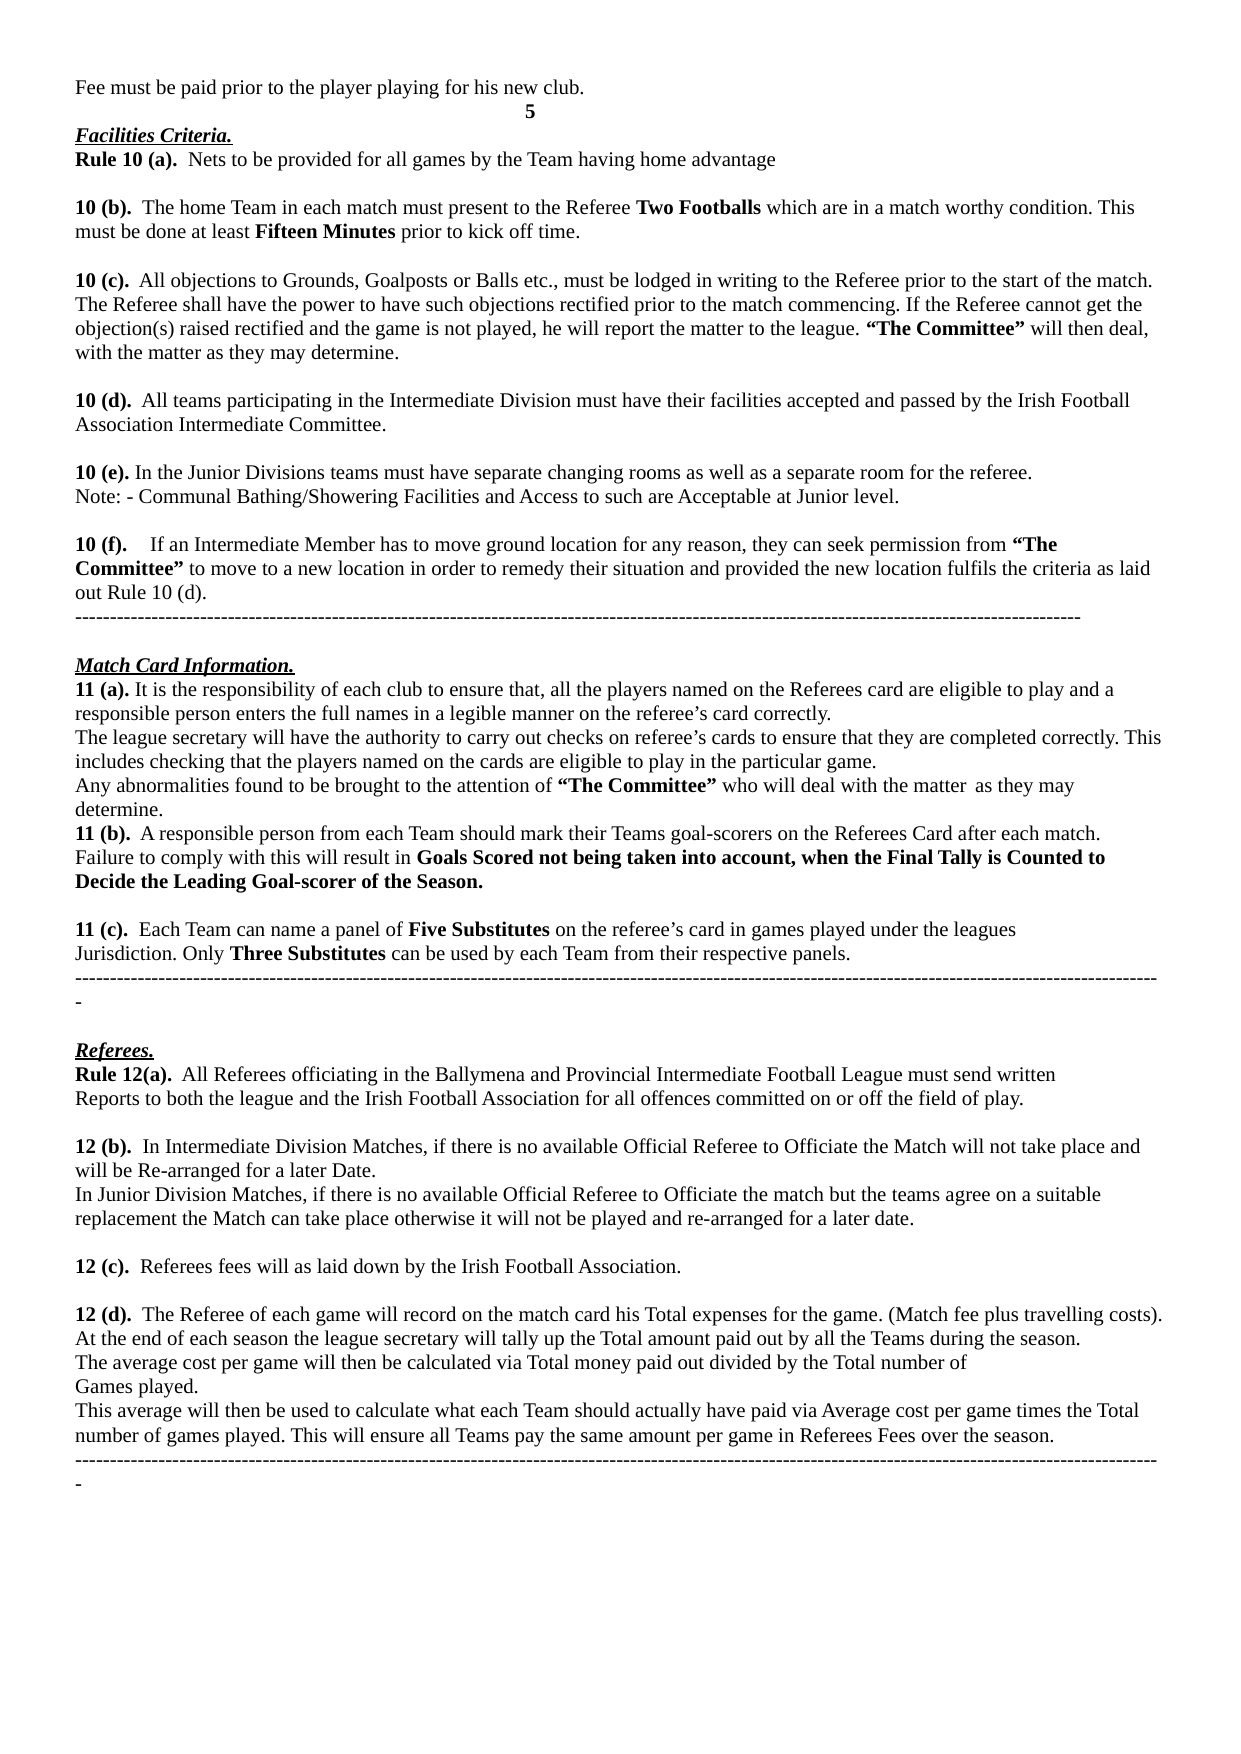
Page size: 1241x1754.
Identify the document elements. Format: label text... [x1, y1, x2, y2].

text Reports to both the league and the Irish Football Association for all offences committed on or off the field of play. [75, 1086, 1165, 1110]
text Rule 12(a). All Referees officiating in the Ballymena and Provincial Intermediate Football League must send written [75, 1062, 1165, 1086]
text Rule 10 (a). Nets to be provided for all games by the Team having home advantage [75, 147, 1165, 171]
text 10 (f). If an Intermediate Member has to move ground location for any reason, they can seek permission from “The Committee” to move to a new location in order to remedy their situation and provided the new location fulfils the criteria as laid out Rule 10 (d). [75, 532, 1165, 604]
text Fee must be paid prior to the player playing for his new club. [75, 75, 1165, 99]
text Match Card Information. [75, 652, 1165, 677]
text In Junior Division Matches, if there is no available Official Referee to Officiate the match but the teams agree on a suitable replacement the Match can take place otherwise it will not be played and re-arranged for a later date. [75, 1182, 1165, 1230]
text At the end of each season the league secretary will tally up the Total amount paid out by all the Teams during the season. [75, 1326, 1165, 1350]
text Any abnormalities found to be brought to the attention of “The Committee” who will deal with the matter as they may determine. [75, 773, 1165, 821]
text 12 (b). In Intermediate Division Matches, if there is no available Official Referee to Officiate the Match will not take place and will be Re-arranged for a later Date. [75, 1134, 1165, 1182]
text 12 (c). Referees fees will as laid down by the Irish Football Association. [75, 1254, 1165, 1278]
text ------------------------------------------------------------------------------------------------------------------------------------------------- [75, 604, 1165, 628]
text 11 (c). Each Team can name a panel of Five Substitutes on the referee’s card in games played under the leagues [75, 917, 1165, 941]
text 10 (b). The home Team in each match must present to the Referee Two Footballs which are in a match worthy condition. This must be done at least Fifteen Minutes prior to kick off time. [75, 195, 1165, 243]
text The average cost per game will then be calculated via Total money paid out divided by the Total number of [75, 1350, 1165, 1374]
text Note: - Communal Bathing/Showering Facilities and Access to such are Acceptable at Junior level. [75, 484, 1165, 508]
text This average will then be used to calculate what each Team should actually have paid via Average cost per game times the Total number of games played. This will ensure all Teams pay the same amount per game in Referees Fees over the season. [75, 1398, 1165, 1447]
text ------------------------------------------------------------------------------------------------------------------------------------------------------------- [75, 965, 1165, 1013]
text 11 (b). A responsible person from each Team should mark their Teams goal-scorers on the Referees Card after each match. Failure to comply with this will result in Goals Scored not being taken into account, when the Final Tally is Counted to Decide the Leading Goal-scorer of the Season. [75, 821, 1165, 893]
text ------------------------------------------------------------------------------------------------------------------------------------------------------------- [75, 1447, 1165, 1495]
text 10 (e). In the Junior Divisions teams must have separate changing rooms as well as a separate room for the referee. [75, 460, 1165, 484]
text 12 (d). The Referee of each game will record on the match card his Total expenses for the game. (Match fee plus travelling costs). [75, 1302, 1165, 1326]
text 11 (a). It is the responsibility of each club to ensure that, all the players named on the Referees card are eligible to play and a responsible person enters the full names in a legible manner on the referee’s card correctly. [75, 677, 1165, 725]
text 10 (d). All teams participating in the Intermediate Division must have their facilities accepted and passed by the Irish Football Association Intermediate Committee. [75, 388, 1165, 436]
text Referees. [75, 1037, 1165, 1062]
text Facilities Criteria. [75, 123, 1165, 147]
text Games played. [75, 1374, 1165, 1398]
text 10 (c). All objections to Grounds, Goalposts or Balls etc., must be lodged in writing to the Referee prior to the start of the match. The Referee shall have the power to have such objections rectified prior to the match commencing. If the Referee cannot get the objection(s) raised rectified and the game is not played, he will report the matter to the league. “The Committee” will then deal, with the matter as they may determine. [75, 267, 1165, 364]
text Jurisdiction. Only Three Substitutes can be used by each Team from their respective panels. [75, 941, 1165, 965]
text 5 [75, 99, 1165, 123]
text The league secretary will have the authority to carry out checks on referee’s cards to ensure that they are completed correctly. This includes checking that the players named on the cards are eligible to play in the particular game. [75, 725, 1165, 773]
